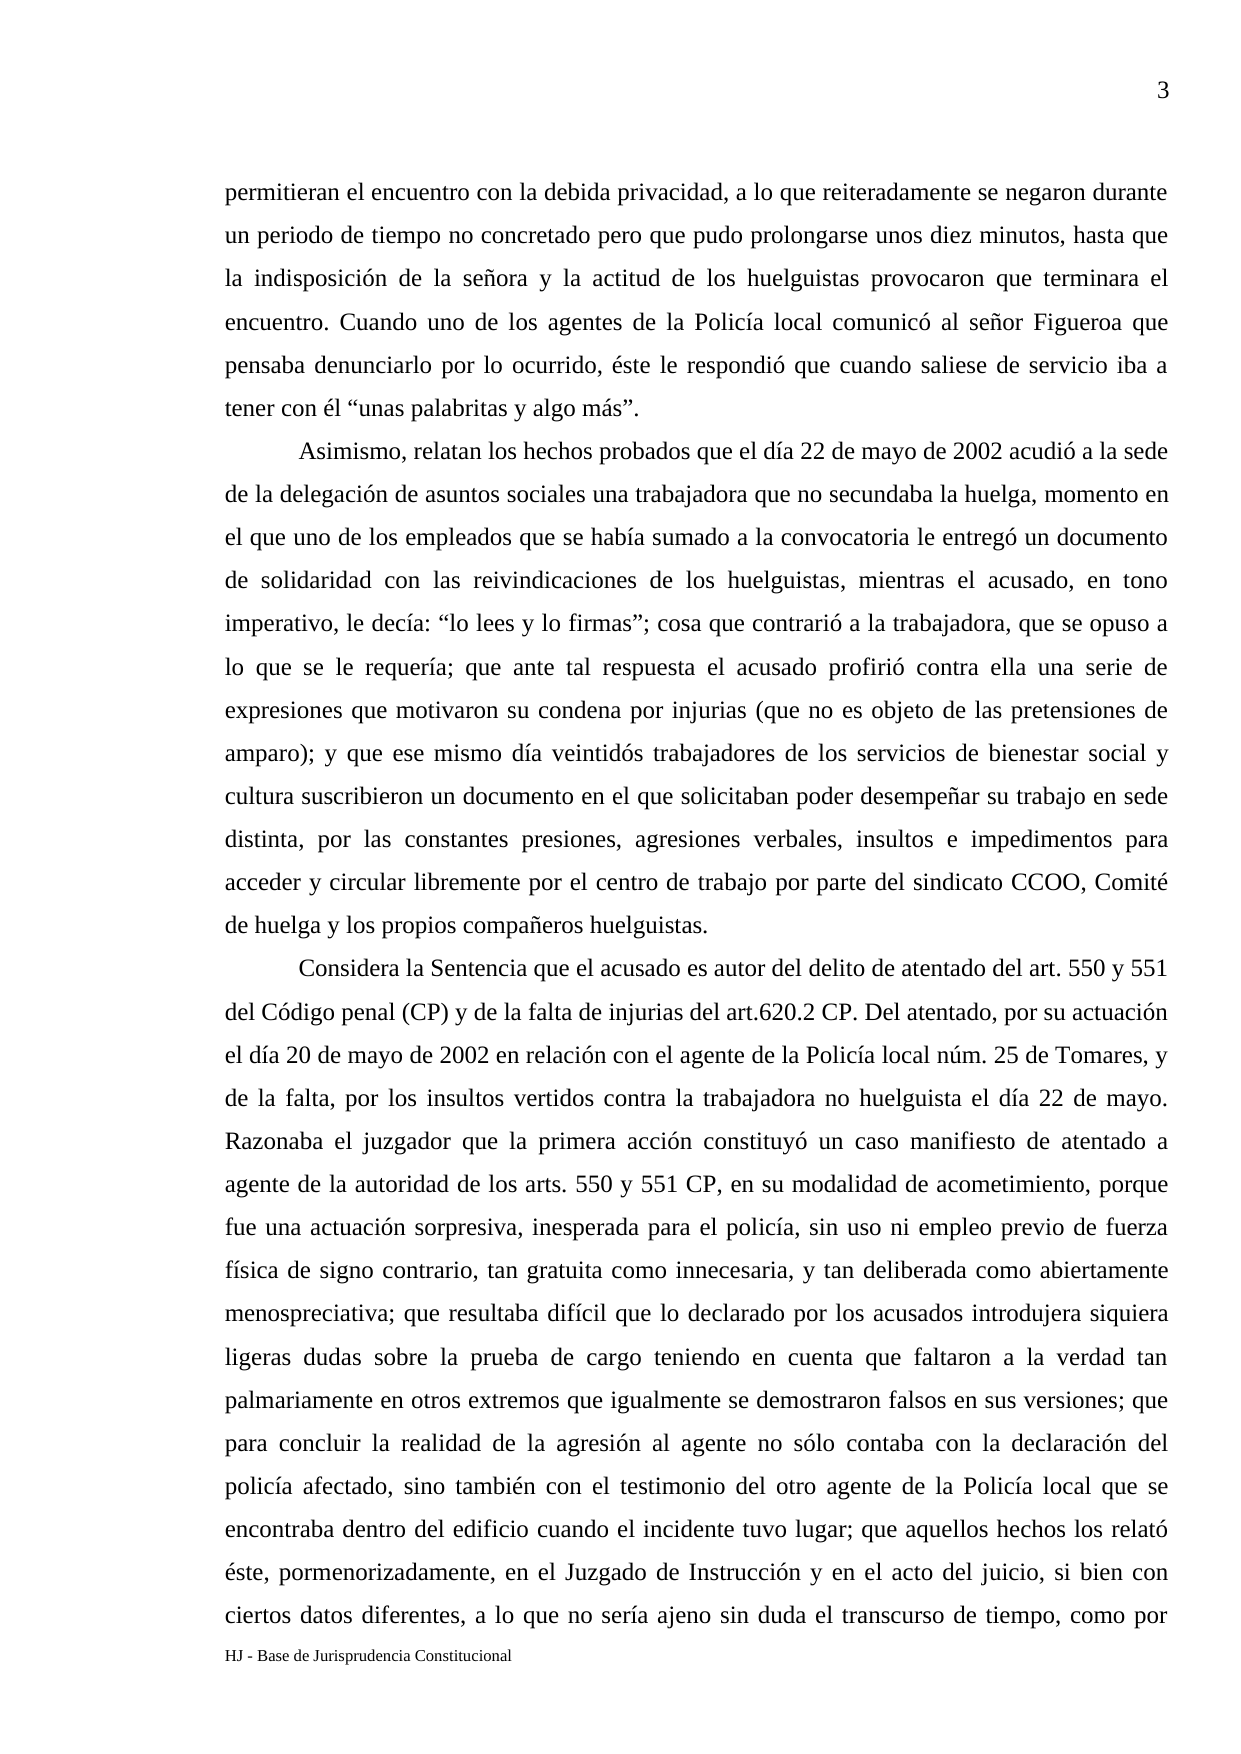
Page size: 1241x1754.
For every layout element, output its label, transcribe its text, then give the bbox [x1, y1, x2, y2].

text Asimismo, relatan los hechos probados que el día 22 de mayo de 2002 acudió a la sede de la delegación de asuntos sociales una trabajadora que no secundaba la huelga, momento en el que uno de los empleados que se había sumado a la convocatoria le entregó un documento de solidaridad con las reivindicaciones de los huelguistas, mientras el acusado, en tono imperativo, le decía: “lo lees y lo firmas”; cosa que contrarió a la trabajadora, que se opuso a lo que se le requería; que ante tal respuesta el acusado profirió contra ella una serie de expresiones que motivaron su condena por injurias (que no es objeto de las pretensiones de amparo); y que ese mismo día veintidós trabajadores de los servicios de bienestar social y cultura suscribieron un documento en el que solicitaban poder desempeñar su trabajo en sede distinta, por las constantes presiones, agresiones verbales, insultos e impedimentos para acceder y circular libremente por el centro de trabajo por parte del sindicato CCOO, Comité de huelga y los propios compañeros huelguistas. [224, 436, 1169, 939]
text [224, 953, 1169, 1629]
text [224, 177, 1169, 422]
